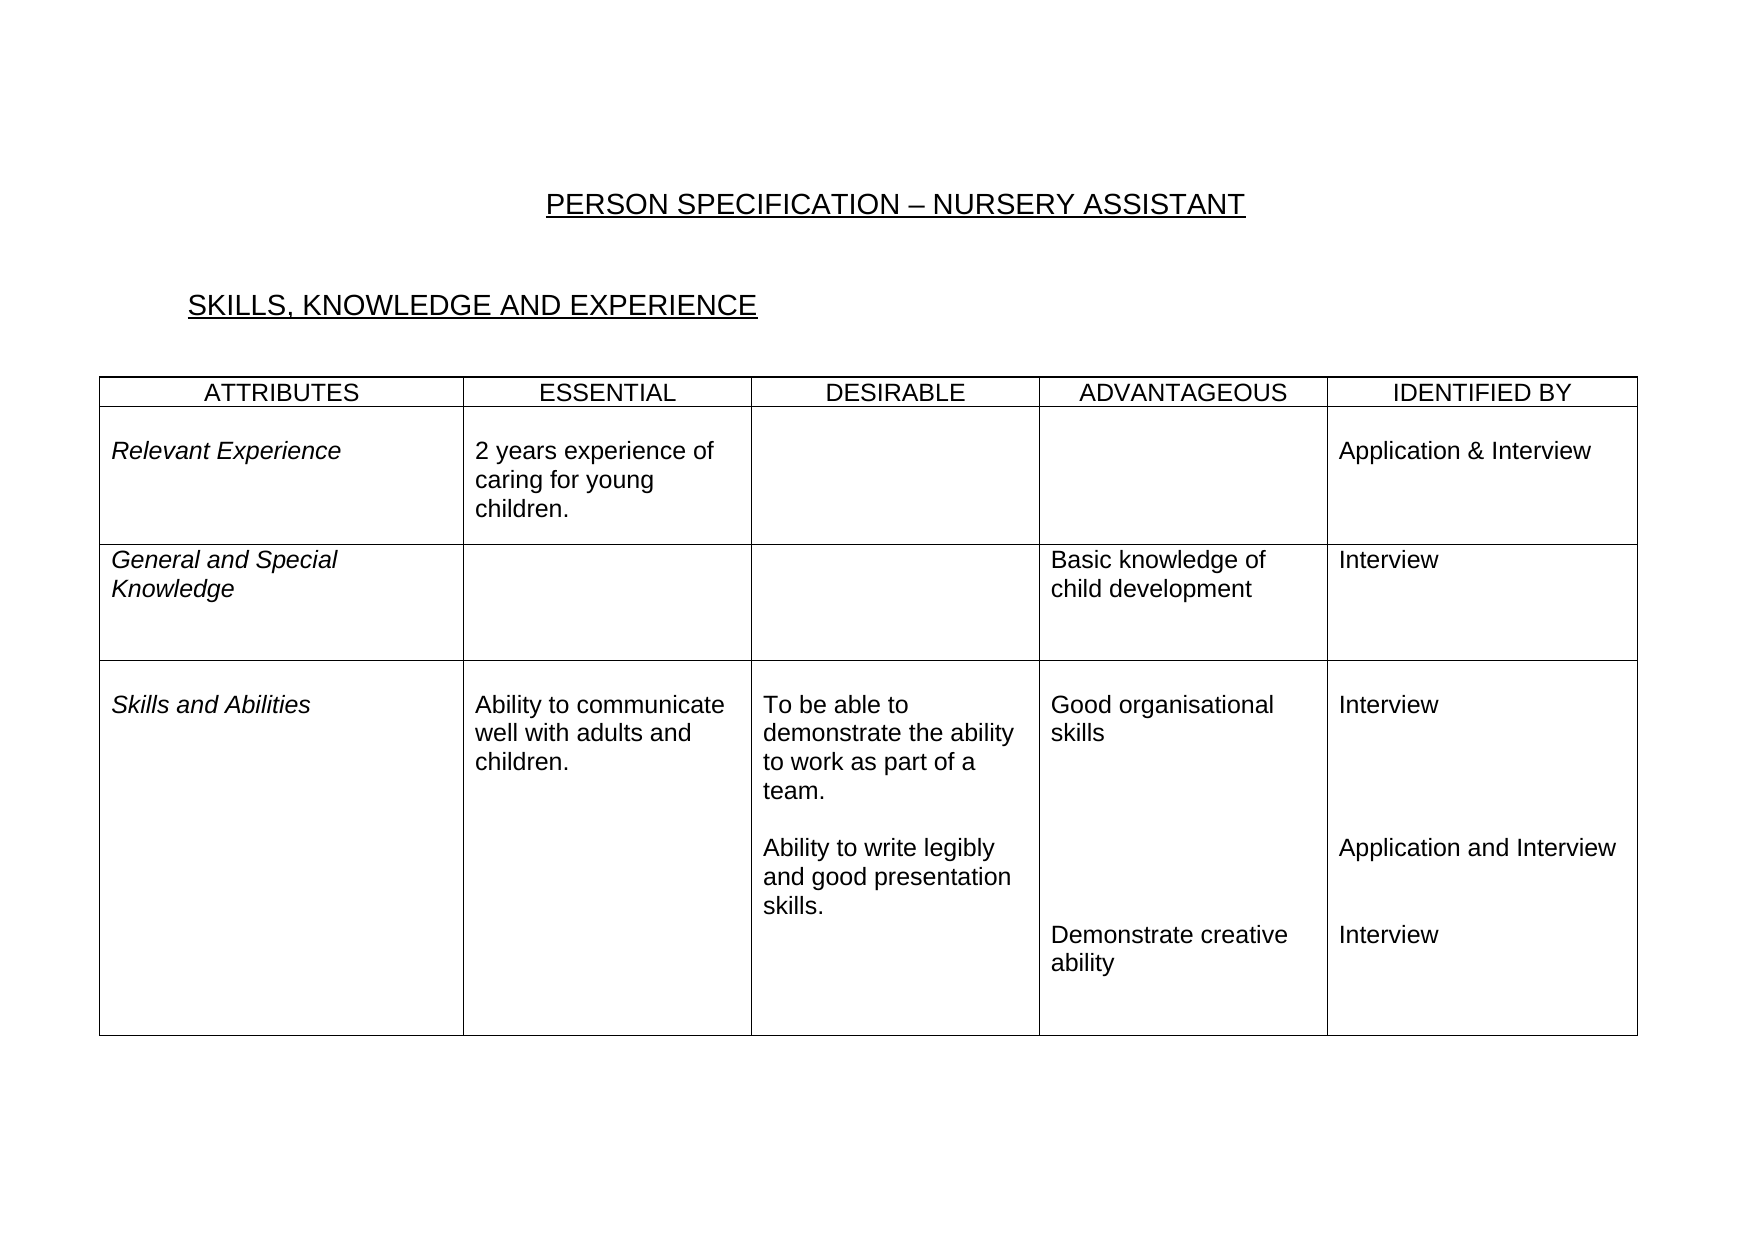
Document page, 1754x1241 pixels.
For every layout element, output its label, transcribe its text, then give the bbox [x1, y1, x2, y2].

table_cell [464, 545, 751, 660]
table_cell Relevant Experience [100, 407, 463, 544]
text SKILLS, KNOWLEDGE AND EXPERIENCE [187, 288, 1604, 321]
table_header ESSENTIAL [464, 378, 751, 406]
table_cell Ability to communicate well with adults and children. [464, 661, 751, 1035]
table_cell [1040, 407, 1327, 544]
table_cell 2 years experience of caring for young children. [464, 407, 751, 544]
table_cell General and Special Knowledge [100, 545, 463, 660]
table_cell Interview Application and Interview Interview [1328, 661, 1637, 1035]
table_header ATTRIBUTES [100, 378, 463, 406]
table_cell To be able to demonstrate the ability to work as part of a team. Ability to write legibly and good presentation skills. [752, 661, 1039, 1035]
table_cell Application & Interview [1328, 407, 1637, 544]
table_cell Good organisational skills Demonstrate creative ability [1040, 661, 1327, 1035]
table_header IDENTIFIED BY [1328, 378, 1637, 406]
table_cell [752, 545, 1039, 660]
table_cell Interview [1328, 545, 1637, 660]
table_cell Skills and Abilities [100, 661, 463, 1035]
table_cell Basic knowledge of child development [1040, 545, 1327, 660]
table_cell [752, 407, 1039, 544]
table_header DESIRABLE [752, 378, 1039, 406]
text PERSON SPECIFICATION – NURSERY ASSISTANT [187, 187, 1604, 221]
table_header ADVANTAGEOUS [1040, 378, 1327, 406]
